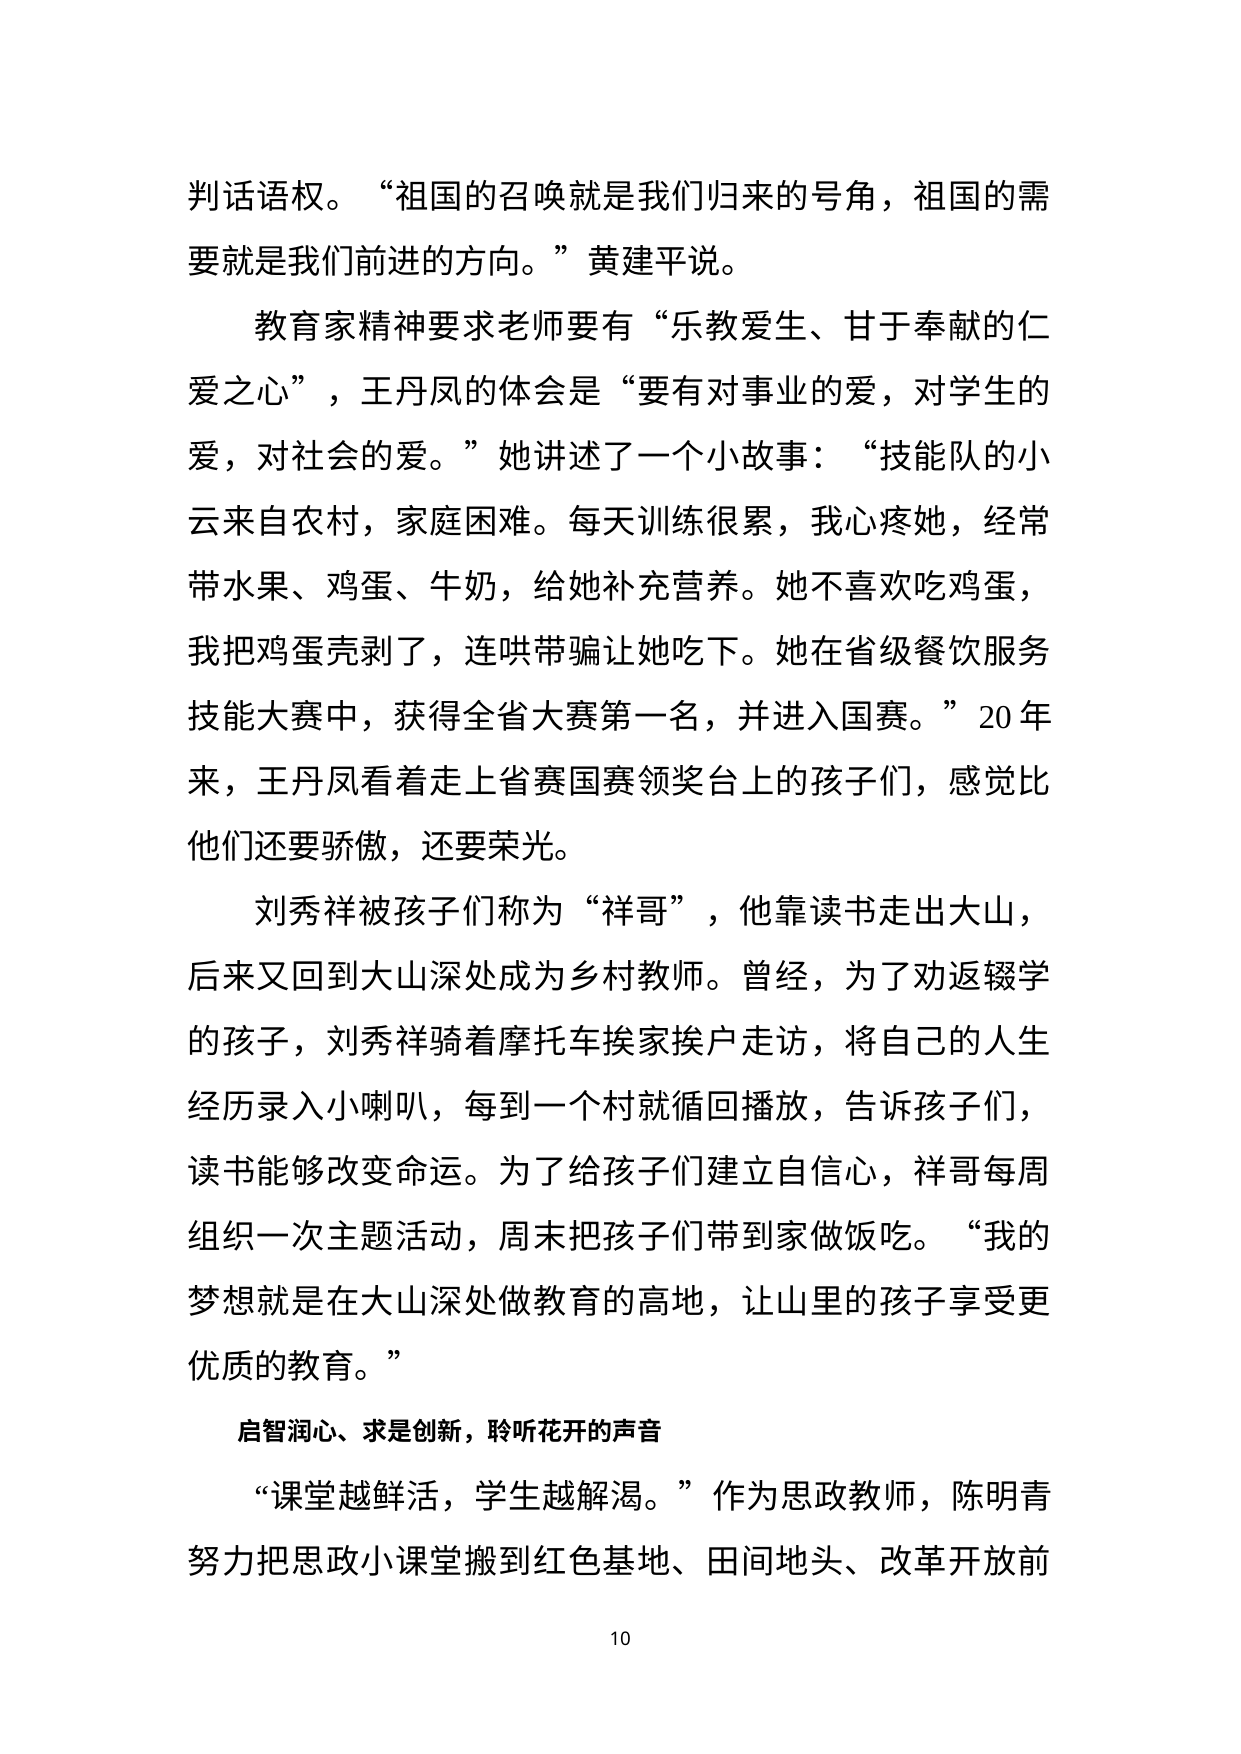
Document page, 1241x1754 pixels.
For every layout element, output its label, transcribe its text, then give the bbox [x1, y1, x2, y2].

text 教育家精神要求老师要有“乐教爱生、甘于奉献的仁爱之心”，王丹凤的体会是“要有对事业的爱，对学生的爱，对社会的爱。”她讲述了一个小故事：“技能队的小云来自农村，家庭困难。每天训练很累，我心疼她，经常带水果、鸡蛋、牛奶，给她补充营养。她不喜欢吃鸡蛋，我把鸡蛋壳剥了，连哄带骗让她吃下。她在省级餐饮服务技能大赛中，获得全省大赛第一名，并进入国赛。”20年来，王丹凤看着走上省赛国赛领奖台上的孩子们，感觉比他们还要骄傲，还要荣光。 [187, 292, 1053, 877]
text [187, 162, 1053, 292]
text 刘秀祥被孩子们称为“祥哥”，他靠读书走出大山，后来又回到大山深处成为乡村教师。曾经，为了劝返辍学的孩子，刘秀祥骑着摩托车挨家挨户走访，将自己的人生经历录入小喇叭，每到一个村就循回播放，告诉孩子们，读书能够改变命运。为了给孩子们建立自信心，祥哥每周组织一次主题活动，周末把孩子们带到家做饭吃。“我的梦想就是在大山深处做教育的高地，让山里的孩子享受更优质的教育。” [187, 877, 1053, 1397]
text 启智润心、求是创新，聆听花开的声音 [187, 1397, 1053, 1462]
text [187, 1462, 1053, 1592]
